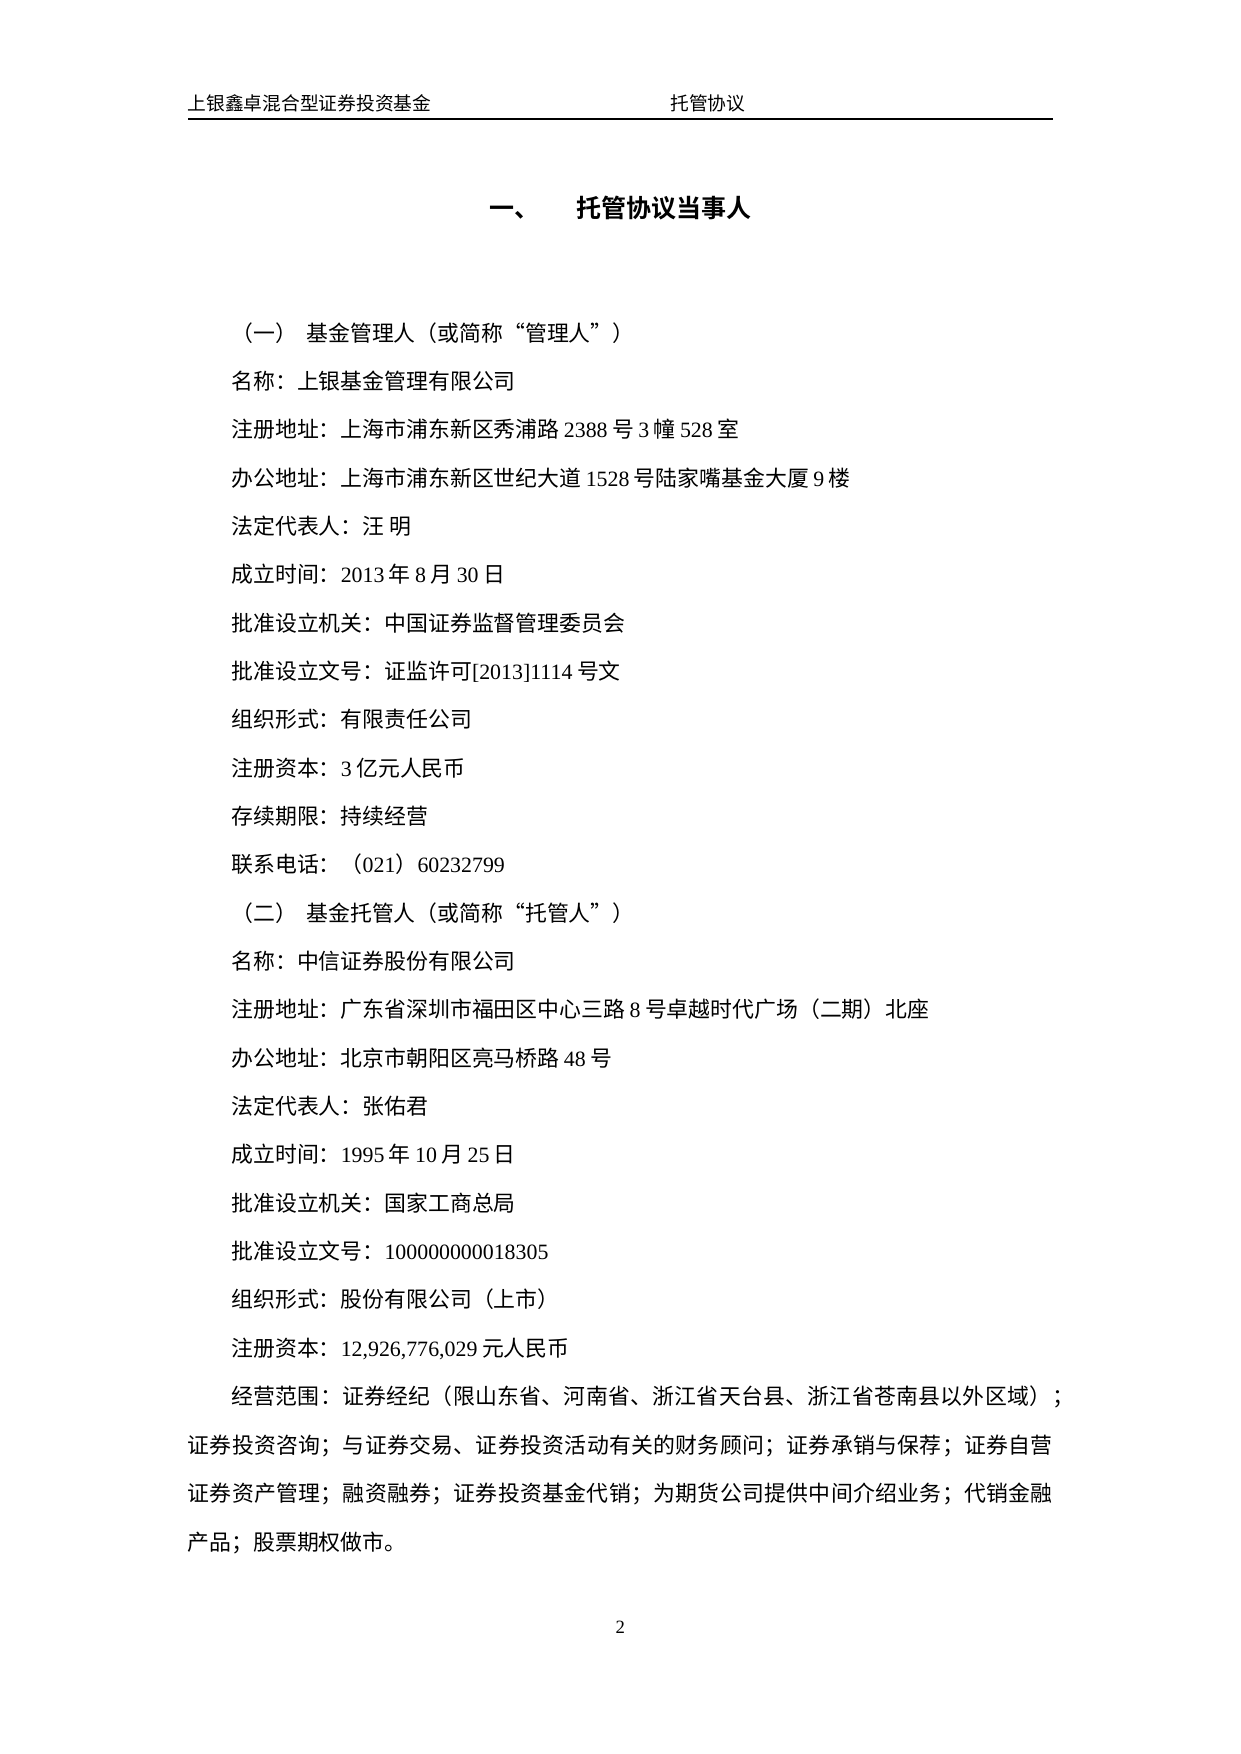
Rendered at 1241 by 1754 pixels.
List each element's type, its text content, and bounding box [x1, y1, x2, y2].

text 组织形式：有限责任公司 [187, 702, 1053, 734]
text 名称：上银基金管理有限公司 [187, 363, 1053, 396]
subtitle 托管协议当事人 [187, 174, 1053, 239]
text 联系电话：（021）60232799 [187, 847, 1053, 879]
text 批准设立机关：中国证券监督管理委员会 [187, 605, 1053, 638]
text 注册资本：12,926,776,029元人民币 [187, 1330, 1053, 1363]
text 注册资本：3亿元人民币 [187, 750, 1053, 783]
text 办公地址：上海市浦东新区世纪大道1528号陆家嘴基金大厦9楼 [187, 460, 1053, 493]
text 组织形式：股份有限公司（上市） [187, 1282, 1053, 1314]
text 成立时间：1995年10月25日 [187, 1137, 1053, 1169]
text 注册地址：广东省深圳市福田区中心三路8号卓越时代广场（二期）北座 [187, 992, 1053, 1024]
text 办公地址：北京市朝阳区亮马桥路48号 [187, 1040, 1053, 1073]
text 经营范围：证券经纪（限山东省、河南省、浙江省天台县、浙江省苍南县以外区域）；证券投资咨询；与证券交易、证券投资活动有关的财务顾问；证券承销与保荐；证券自营；证券资产管理；融资融券；证券投资基金代销；为期货公司提供中间介绍业务；代销金融产品；股票期权做市。 [187, 1378, 1053, 1557]
text 批准设立文号：100000000018305 [187, 1233, 1053, 1266]
text 批准设立机关：国家工商总局 [187, 1185, 1053, 1218]
text 注册地址：上海市浦东新区秀浦路2388号3幢528室 [187, 412, 1053, 444]
text 法定代表人：张佑君 [187, 1088, 1071, 1121]
text 批准设立文号：证监许可[2013]1114号文 [187, 653, 1053, 686]
list 基金管理人（或简称“管理人”） [231, 315, 1053, 348]
list 基金托管人（或简称“托管人”） [231, 895, 1053, 928]
text 名称：中信证券股份有限公司 [187, 943, 1053, 976]
text 成立时间：2013年8月30日 [187, 557, 1053, 589]
text 法定代表人：汪 明 [187, 508, 1053, 541]
text 存续期限：持续经营 [187, 798, 1053, 831]
